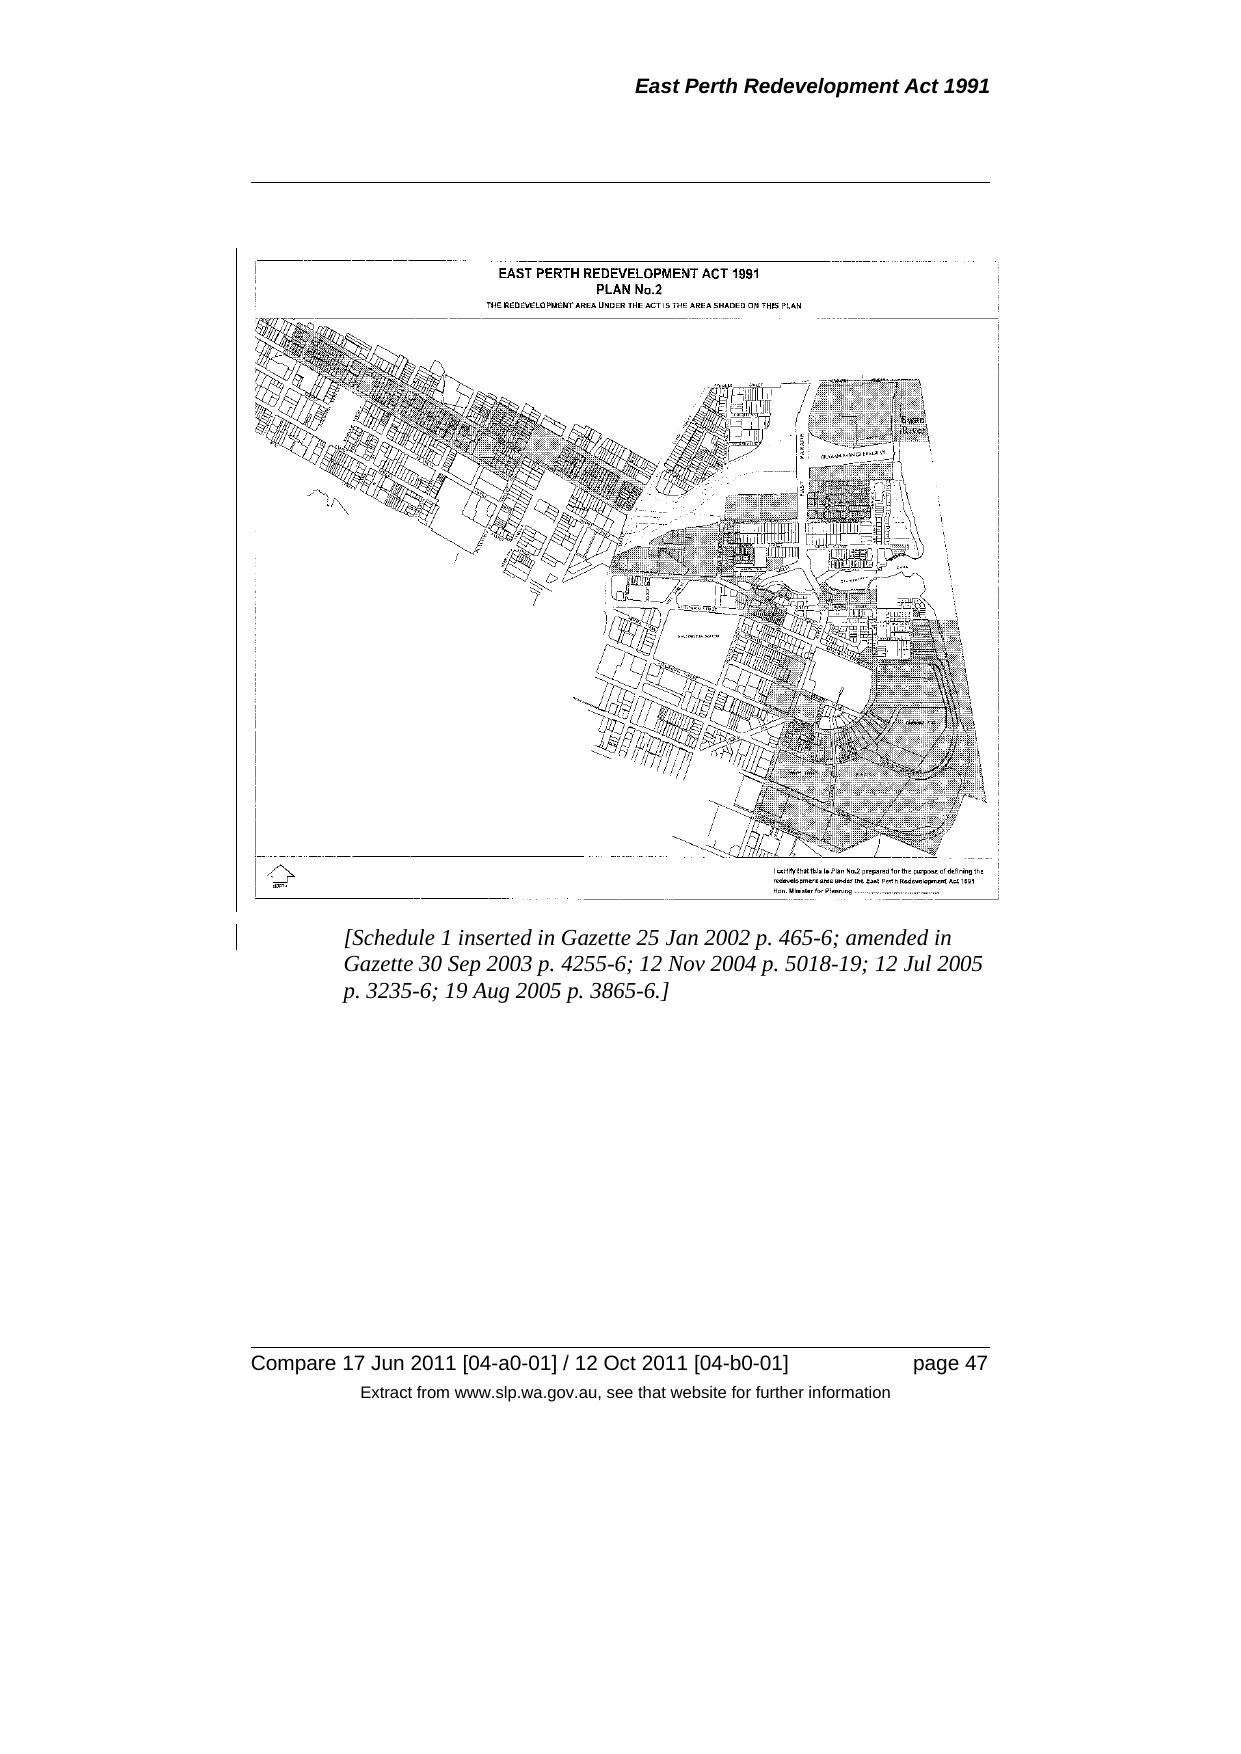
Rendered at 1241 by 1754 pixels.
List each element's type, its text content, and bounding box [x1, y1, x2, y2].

picture [238, 247, 1027, 912]
text [Schedule 1 inserted in Gazette 25 Jan 2002 p. 465-6; amended in Gazette 30 Sep 2003 p. 4255-6; 12 Nov 2004 p. 5018-19; 12 Jul 2005 p. 3235-6; 19 Aug 2005 p. 3865-6.] [251, 924, 990, 1003]
